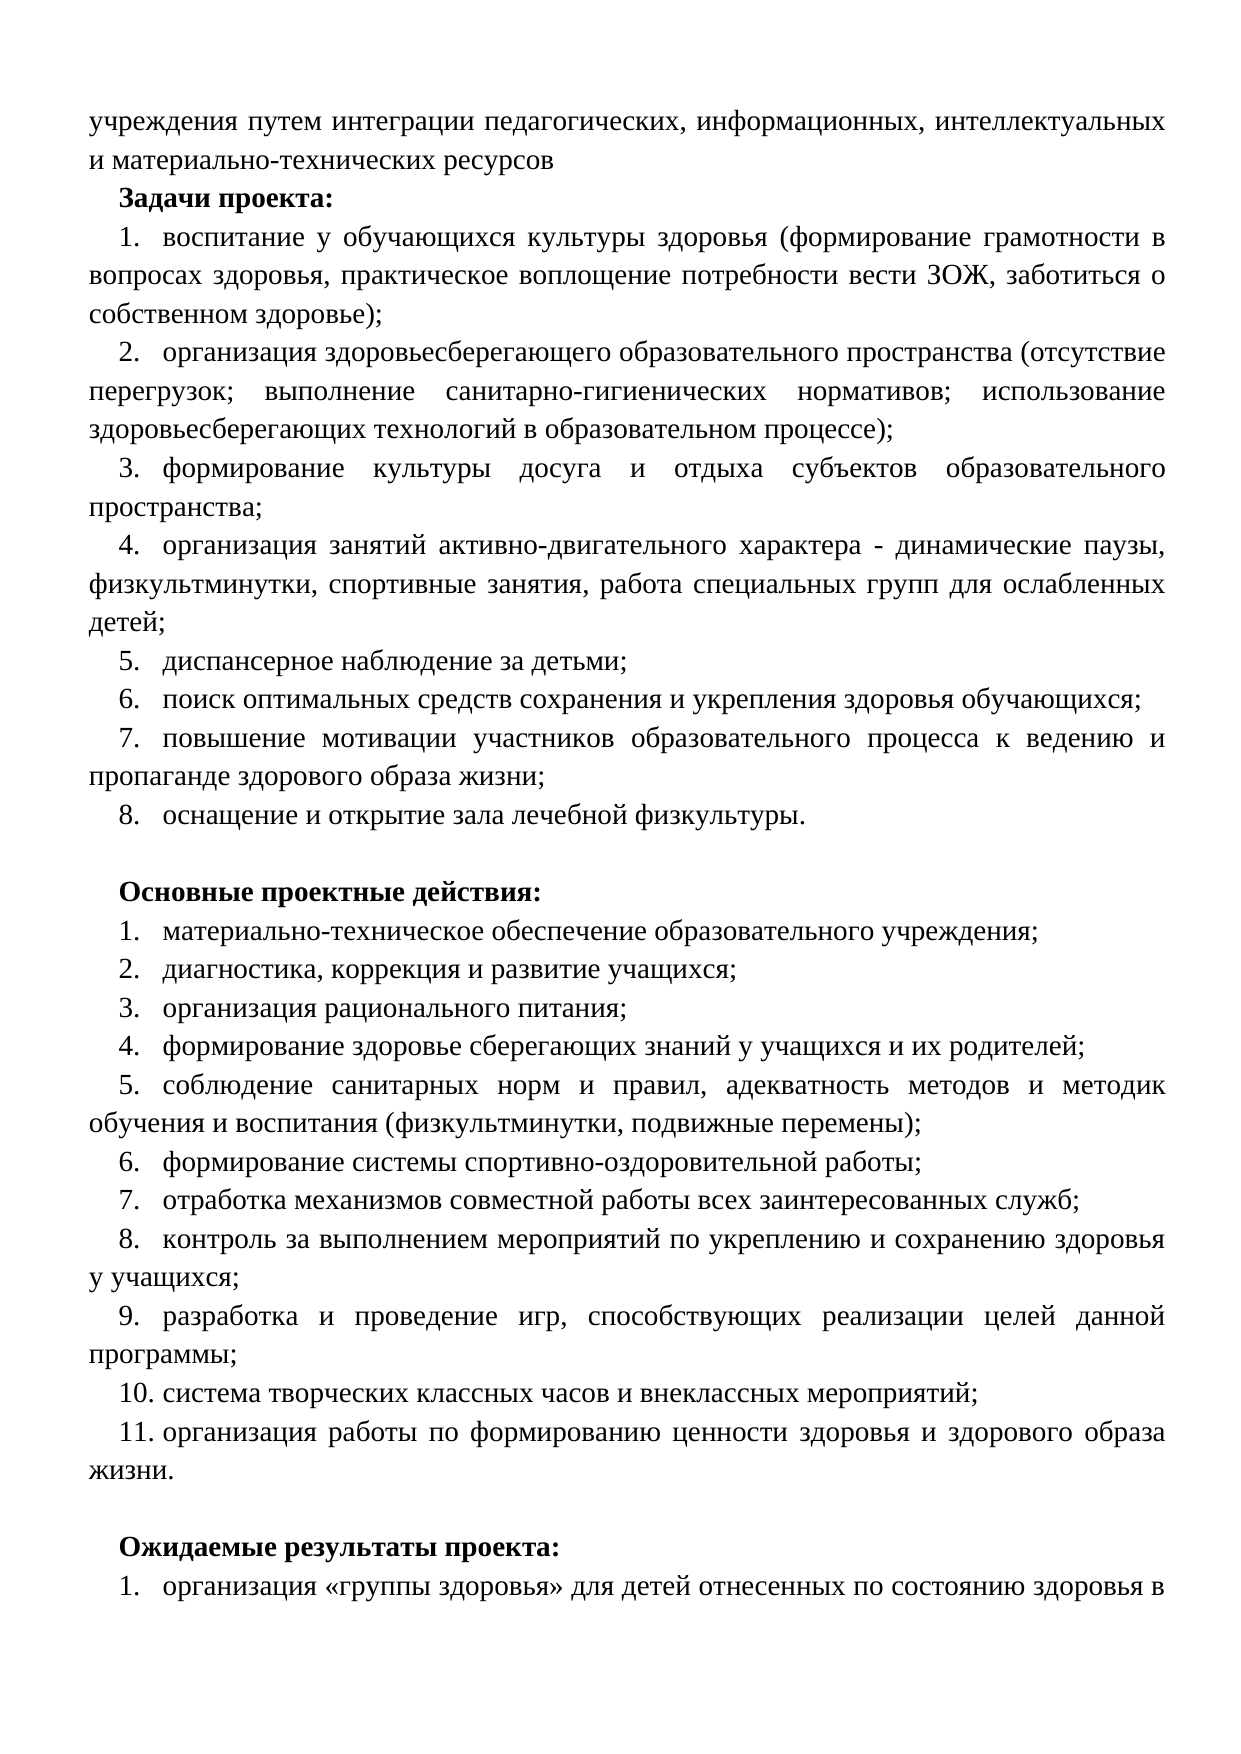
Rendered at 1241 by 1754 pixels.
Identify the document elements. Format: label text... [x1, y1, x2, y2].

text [89, 103, 1166, 175]
list контроль за выполнением мероприятий по укреплению и сохранению здоровья у учащихся; [89, 1221, 1166, 1293]
text Основные проектные действия: [89, 874, 1166, 908]
list организация здоровьесберегающего образовательного пространства (отсутствие перегрузок; выполнение санитарно-гигиенических нормативов; использование здоровьесберегающих технологий в образовательном процессе); [89, 334, 1166, 445]
list организация занятий активно-двигательного характера - динамические паузы, физкультминутки, спортивные занятия, работа специальных групп для ослабленных детей; [89, 527, 1166, 638]
list повышение мотивации участников образовательного процесса к ведению и пропаганде здорового образа жизни; [89, 720, 1166, 792]
list разработка и проведение игр, способствующих реализации целей данной программы; [89, 1298, 1166, 1370]
list оснащение и открытие зала лечебной физкультуры. [89, 797, 1166, 831]
list поиск оптимальных средств сохранения и укрепления здоровья обучающихся; [89, 681, 1166, 715]
list отработка механизмов совместной работы всех заинтересованных служб; [89, 1182, 1166, 1216]
list система творческих классных часов и внеклассных мероприятий; [89, 1375, 1166, 1409]
list формирование культуры досуга и отдыха субъектов образовательного пространства; [89, 450, 1166, 522]
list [89, 1568, 1166, 1601]
list диспансерное наблюдение за детьми; [89, 643, 1166, 676]
list диагностика, коррекция и развитие учащихся; [89, 951, 1166, 985]
list формирование здоровье сберегающих знаний у учащихся и их родителей; [89, 1028, 1166, 1062]
text Задачи проекта: [89, 180, 1166, 214]
list соблюдение санитарных норм и правил, адекватность методов и методик обучения и воспитания (физкультминутки, подвижные перемены); [89, 1067, 1166, 1139]
list воспитание у обучающихся культуры здоровья (формирование грамотности в вопросах здоровья, практическое воплощение потребности вести ЗОЖ, заботиться о собственном здоровье); [89, 219, 1166, 329]
list формирование системы спортивно-оздоровительной работы; [89, 1144, 1166, 1177]
list материально-техническое обеспечение образовательного учреждения; [89, 913, 1166, 946]
list организация рационального питания; [89, 990, 1166, 1023]
text Ожидаемые результаты проекта: [89, 1529, 1166, 1563]
list организация работы по формированию ценности здоровья и здорового образа жизни. [89, 1414, 1166, 1486]
